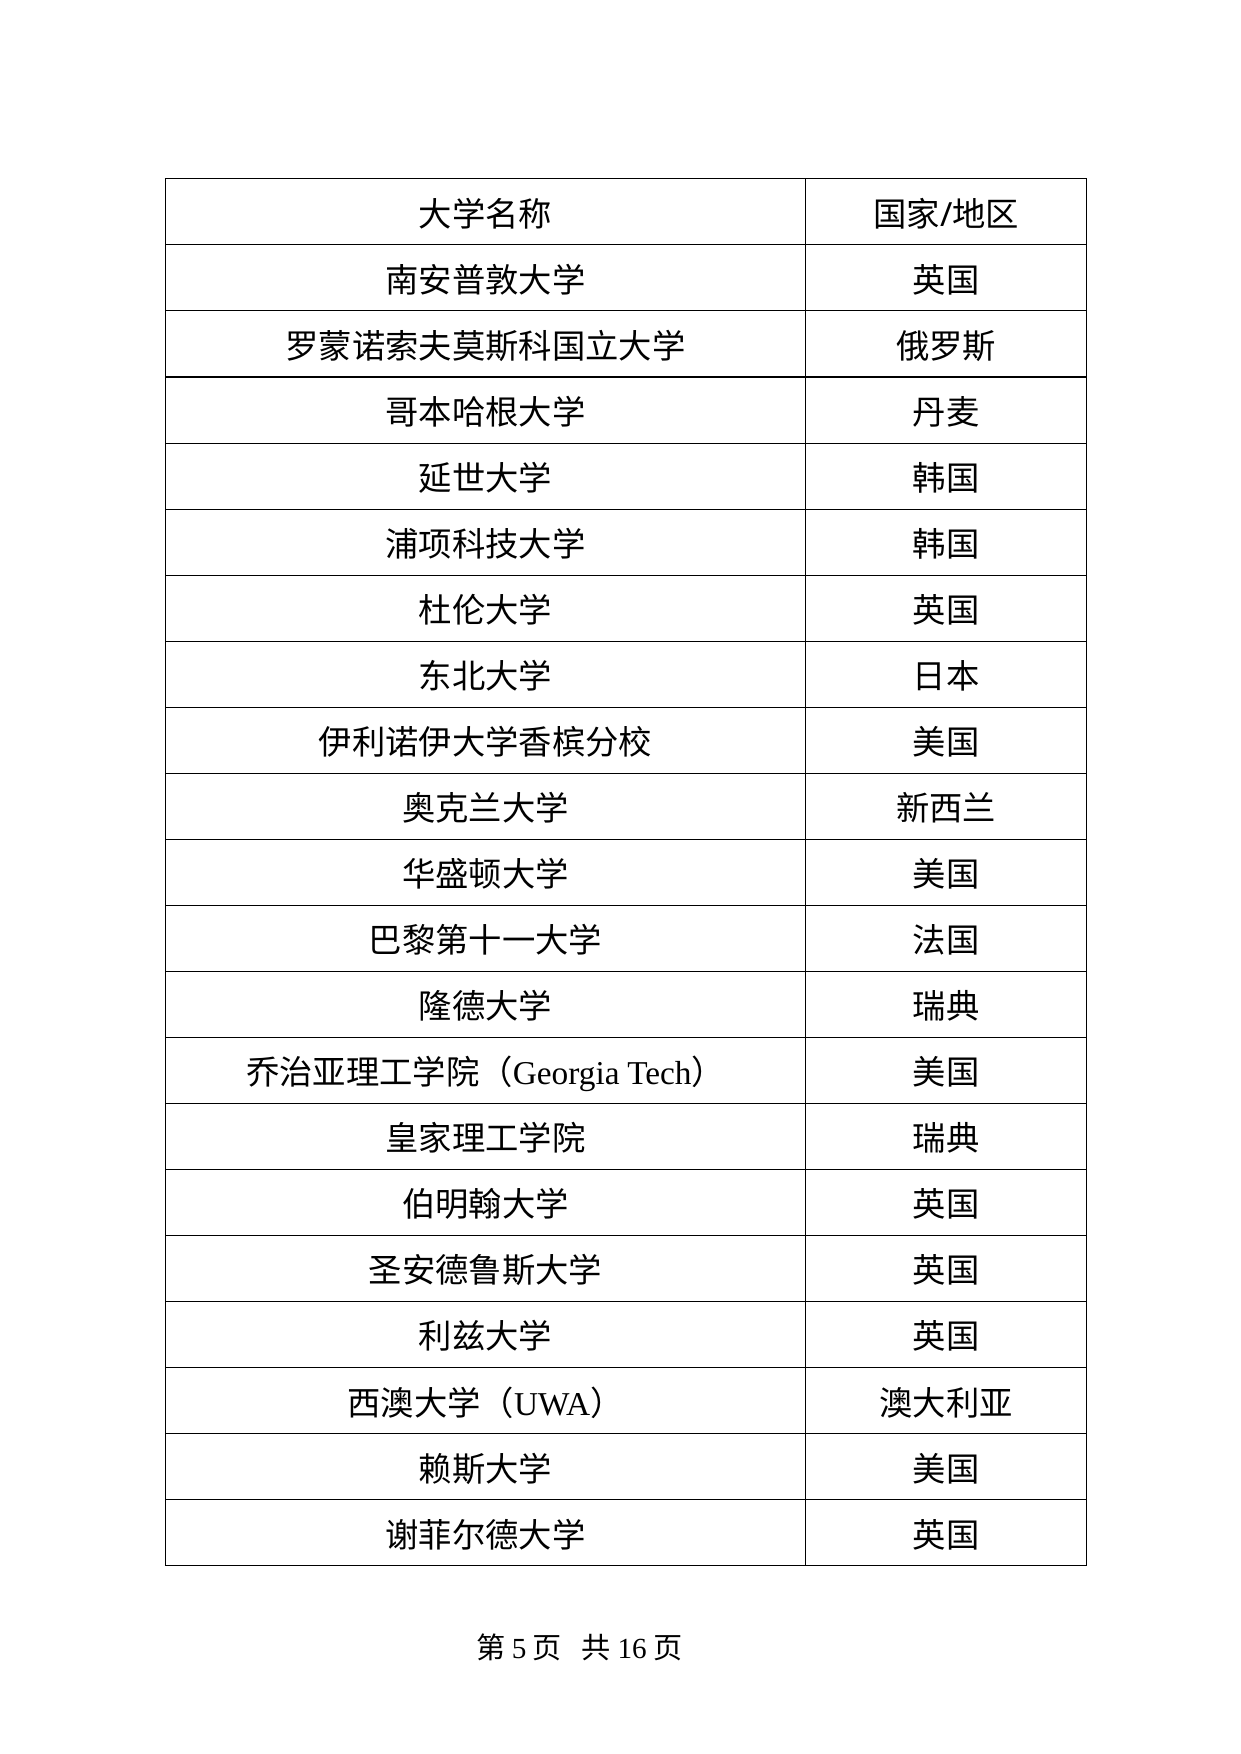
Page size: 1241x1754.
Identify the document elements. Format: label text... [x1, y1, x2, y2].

table_cell 乔治亚理工学院（Georgia Tech） [166, 1038, 805, 1103]
table_cell 美国 [806, 1038, 1086, 1103]
table_cell 赖斯大学 [166, 1434, 805, 1499]
table_cell 英国 [806, 245, 1086, 310]
table_cell 罗蒙诺索夫莫斯科国立大学 [166, 311, 805, 376]
table_cell 瑞典 [806, 972, 1086, 1037]
table_cell 谢菲尔德大学 [166, 1500, 805, 1565]
table_cell 伊利诺伊大学香槟分校 [166, 708, 805, 773]
table_header 大学名称 [166, 179, 805, 244]
table_cell 奥克兰大学 [166, 774, 805, 839]
table_cell 南安普敦大学 [166, 245, 805, 310]
table_cell 俄罗斯 [806, 311, 1086, 376]
table_cell 皇家理工学院 [166, 1104, 805, 1169]
table_cell 英国 [806, 576, 1086, 641]
table_cell 伯明翰大学 [166, 1170, 805, 1235]
table_cell 哥本哈根大学 [166, 378, 805, 442]
table_header 国家/地区 [806, 179, 1086, 244]
table_cell 巴黎第十一大学 [166, 906, 805, 971]
table_cell 美国 [806, 708, 1086, 773]
table_cell 英国 [806, 1500, 1086, 1565]
table_cell 澳大利亚 [806, 1368, 1086, 1433]
table_cell 美国 [806, 1434, 1086, 1499]
table_cell 浦项科技大学 [166, 510, 805, 574]
table_cell 瑞典 [806, 1104, 1086, 1169]
table_cell 丹麦 [806, 378, 1086, 442]
table_cell 西澳大学（UWA） [166, 1368, 805, 1433]
table_cell 东北大学 [166, 642, 805, 707]
table_cell 韩国 [806, 444, 1086, 508]
table_cell 韩国 [806, 510, 1086, 574]
table_cell 美国 [806, 840, 1086, 905]
table_cell 利兹大学 [166, 1302, 805, 1367]
table_cell 英国 [806, 1302, 1086, 1367]
table_cell 英国 [806, 1170, 1086, 1235]
table_cell 日本 [806, 642, 1086, 707]
table_cell 圣安德鲁斯大学 [166, 1236, 805, 1301]
table_cell 新西兰 [806, 774, 1086, 839]
table_cell 法国 [806, 906, 1086, 971]
table_cell 英国 [806, 1236, 1086, 1301]
table_cell 华盛顿大学 [166, 840, 805, 905]
table_cell 延世大学 [166, 444, 805, 508]
table_cell 隆德大学 [166, 972, 805, 1037]
table_cell 杜伦大学 [166, 576, 805, 641]
